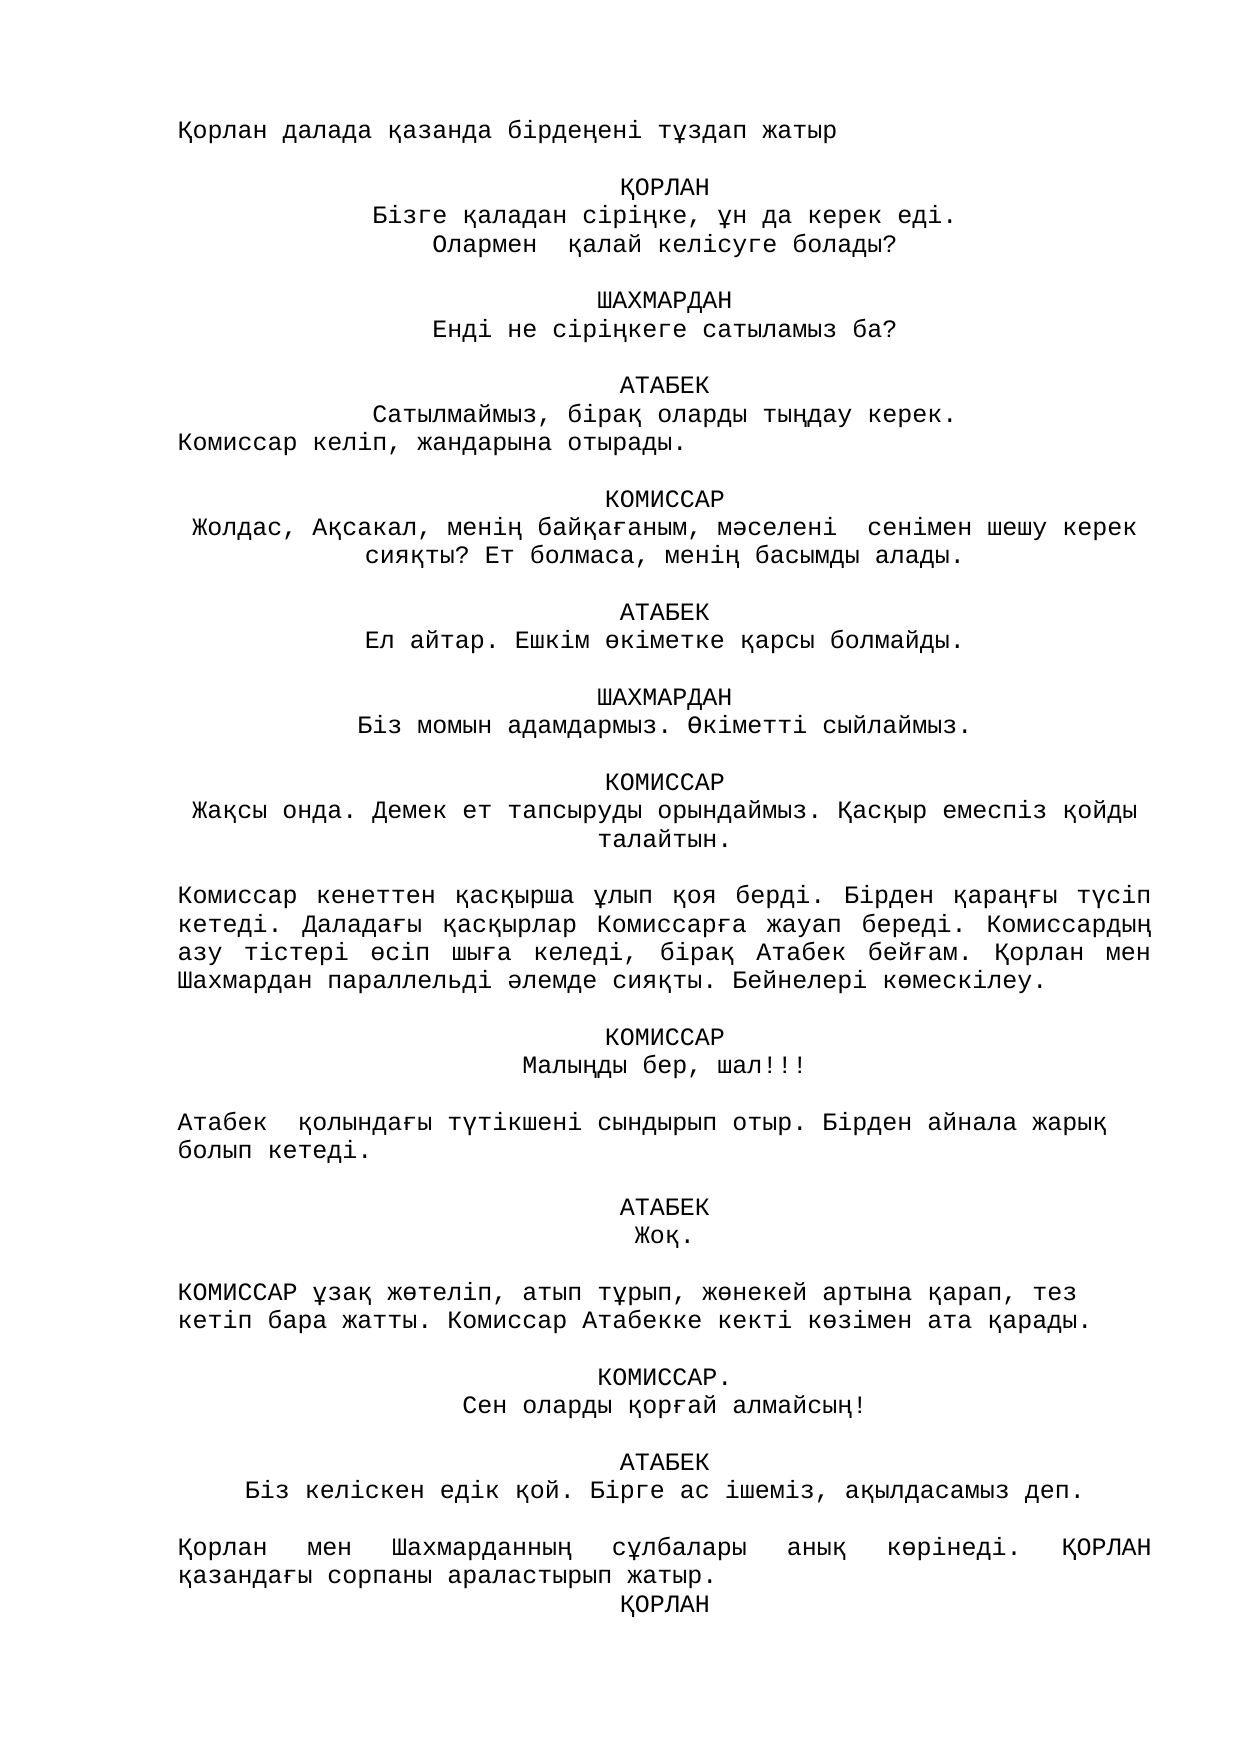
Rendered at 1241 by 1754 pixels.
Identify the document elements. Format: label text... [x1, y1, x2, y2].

text КОМИССАР [177, 486, 1152, 515]
text Біз келіскен едік қой. Бірге ас ішеміз, ақылдасамыз деп. [177, 1478, 1152, 1506]
text Жақсы онда. Демек ет тапсыруды орындаймыз. Қасқыр емеспіз қойды талайтын. [177, 798, 1152, 855]
text ШАХМАРДАН [177, 288, 1152, 316]
text ҚОРЛАН [177, 1591, 1152, 1620]
text Атабек қолындағы түтікшені сындырып отыр. Бірден айнала жарық болып кетеді. [177, 1081, 1152, 1166]
text АТАБЕК [177, 1195, 1152, 1223]
text Біз момын адамдармыз. Өкіметті сыйлаймыз. [177, 713, 1152, 741]
text АТАБЕК [177, 600, 1152, 628]
text Қорлан мен Шахмарданның сұлбалары анық көрінеді. ҚОРЛАН қазандағы сорпаны араластырып жатыр. [177, 1535, 1152, 1591]
text ҚОРЛАН [177, 175, 1152, 203]
text Ел айтар. Ешкім өкіметке қарсы болмайды. [177, 628, 1152, 656]
text Комиссар кенеттен қасқырша ұлып қоя берді. Бірден қараңғы түсіп кетеді. Даладағы қасқырлар Комиссарға жауап береді. Комиссардың азу тістері өсіп шыға келеді, бірақ Атабек бейғам. Қорлан мен Шахмардан параллельді әлемде сияқты. Бейнелері көмескілеу. [177, 883, 1152, 996]
text КОМИССАР [177, 770, 1152, 798]
text ШАХМАРДАН [177, 685, 1152, 713]
text Сен оларды қорғай алмайсың! [177, 1393, 1152, 1421]
text КОМИССАР ұзақ жөтеліп, атып тұрып, жөнекей артына қарап, тез кетіп бара жатты. Комиссар Атабекке кекті көзімен ата қарады. [177, 1280, 1152, 1336]
text Малыңды бер, шал!!! [177, 1053, 1152, 1081]
text Бізге қаладан сіріңке, ұн да керек еді. [177, 203, 1152, 231]
text КОМИССАР [177, 1025, 1152, 1053]
text КОМИССАР. [177, 1365, 1152, 1393]
text Енді не сіріңкеге сатыламыз ба? [177, 316, 1152, 345]
text Олармен қалай келісуге болады? [177, 231, 1152, 260]
text Жоқ. [177, 1223, 1152, 1251]
text Жолдас, Ақсакал, менің байқағаным, мәселені сенімен шешу керек сияқты? Ет болмаса, менің басымды алады. [177, 515, 1152, 571]
text Комиссар келіп, жандарына отырады. [177, 430, 1152, 458]
text Сатылмаймыз, бірақ оларды тыңдау керек. [177, 401, 1152, 430]
text АТАБЕК [177, 373, 1152, 401]
text АТАБЕК [177, 1450, 1152, 1478]
text Қорлан далада қазанда бірдеңені тұздап жатыр [177, 118, 1152, 146]
